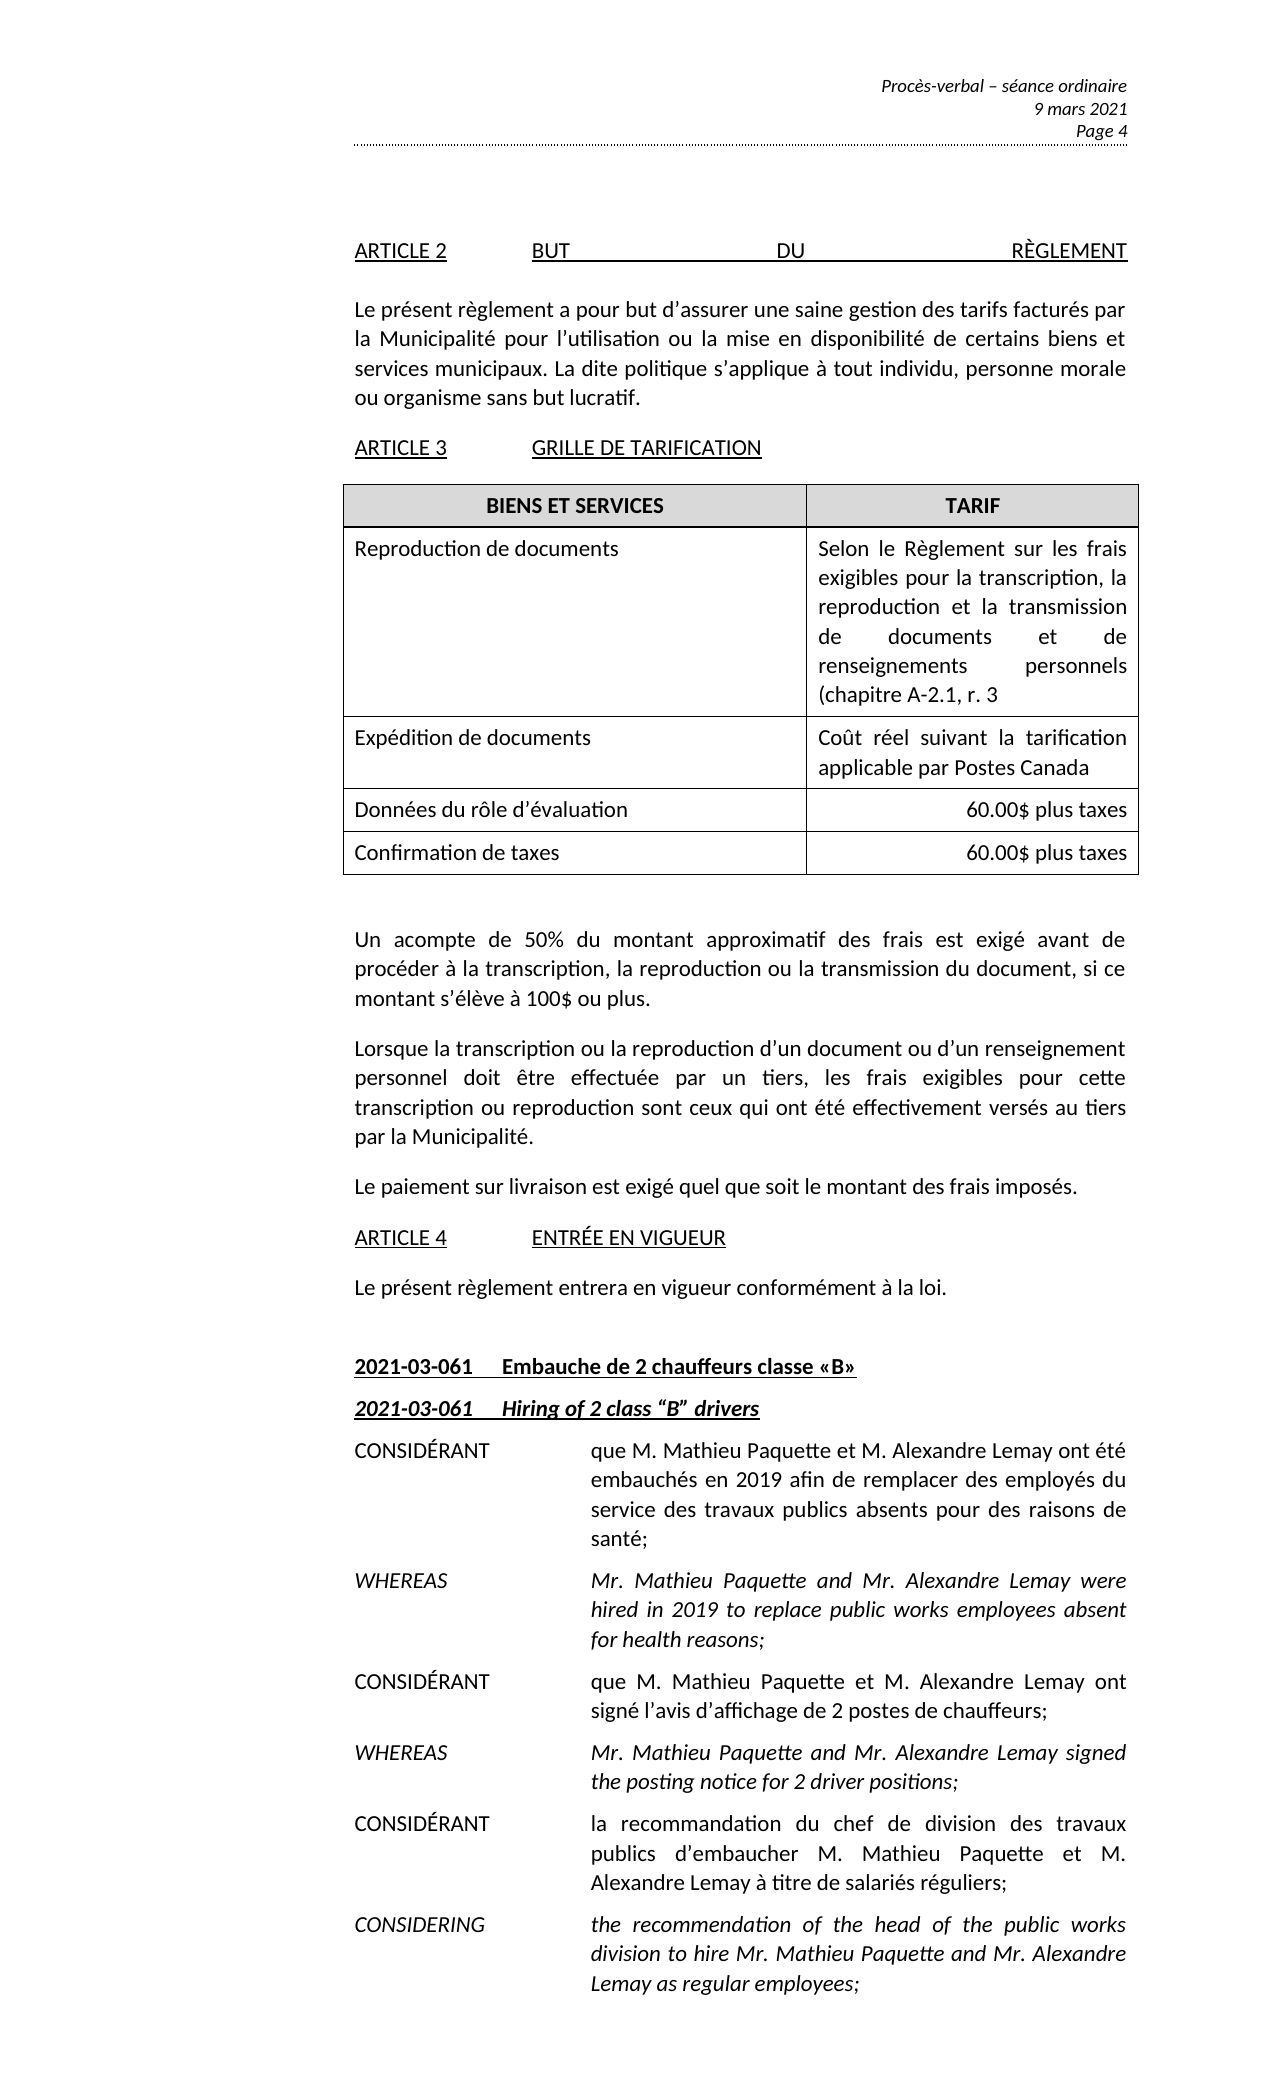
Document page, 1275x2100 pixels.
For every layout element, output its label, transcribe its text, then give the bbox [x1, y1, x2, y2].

table_cell Expédition de documents [344, 717, 806, 788]
text Le paiement sur livraison est exigé quel que soit le montant des frais imposés. [354, 1172, 1127, 1200]
table_header BIENS ET SERVICES [344, 485, 806, 526]
text CONSIDERING the recommendation of the head of the public works division to hire Mr. Mathieu Paquette and Mr. Alexandre Lemay as regular employees; [354, 1910, 1127, 1997]
text ARTICLE 3 GRILLE DE TARIFICATION [354, 433, 1127, 461]
text WHEREAS Mr. Mathieu Paquette and Mr. Alexandre Lemay signed the posting notice for 2 driver positions; [354, 1738, 1127, 1795]
table_cell Confirmation de taxes [344, 832, 806, 874]
table_cell 60.00$ plus taxes [807, 832, 1138, 874]
text Le présent règlement a pour but d’assurer une saine gestion des tarifs facturés par la Municipalité pour l’utilisation ou la mise en disponibilité de certains biens et services municipaux. La dite politique s’applique à tout individu, personne morale ou organisme sans but lucratif. [354, 295, 1127, 411]
table_header TARIF [807, 485, 1138, 526]
text Le présent règlement entrera en vigueur conformément à la loi. [354, 1273, 1127, 1301]
text CONSIDÉRANT que M. Mathieu Paquette et M. Alexandre Lemay ont signé l’avis d’affichage de 2 postes de chauffeurs; [354, 1667, 1127, 1724]
text 2021-03-061 Hiring of 2 class “B” drivers [354, 1394, 1127, 1422]
text Un acompte de 50% du montant approximatif des frais est exigé avant de procéder à la transcription, la reproduction ou la transmission du document, si ce montant s’élève à 100$ ou plus. [354, 925, 1127, 1012]
text ARTICLE 2 BUT DU RÈGLEMENT [354, 236, 1127, 294]
text 2021-03-061 Embauche de 2 chauffeurs classe «B» [354, 1352, 1127, 1380]
text CONSIDÉRANT que M. Mathieu Paquette et M. Alexandre Lemay ont été embauchés en 2019 afin de remplacer des employés du service des travaux publics absents pour des raisons de santé; [354, 1436, 1127, 1552]
table_cell Données du rôle d’évaluation [344, 789, 806, 831]
text CONSIDÉRANT la recommandation du chef de division des travaux publics d’embaucher M. Mathieu Paquette et M. Alexandre Lemay à titre de salariés réguliers; [354, 1809, 1127, 1896]
table_cell 60.00$ plus taxes [807, 789, 1138, 831]
text Lorsque la transcription ou la reproduction d’un document ou d’un renseignement personnel doit être effectuée par un tiers, les frais exigibles pour cette transcription ou reproduction sont ceux qui ont été effectivement versés au tiers par la Municipalité. [354, 1034, 1127, 1150]
table_cell Coût réel suivant la tarification applicable par Postes Canada [807, 717, 1138, 788]
text ARTICLE 4 ENTRÉE EN VIGUEUR [354, 1223, 1127, 1251]
table_cell Reproduction de documents [344, 528, 806, 716]
text WHEREAS Mr. Mathieu Paquette and Mr. Alexandre Lemay were hired in 2019 to replace public works employees absent for health reasons; [354, 1566, 1127, 1653]
table_cell Selon le Règlement sur les frais exigibles pour la transcription, la reproduction et la transmission de documents et de renseignements personnels (chapitre A-2.1, r. 3 [807, 528, 1138, 716]
